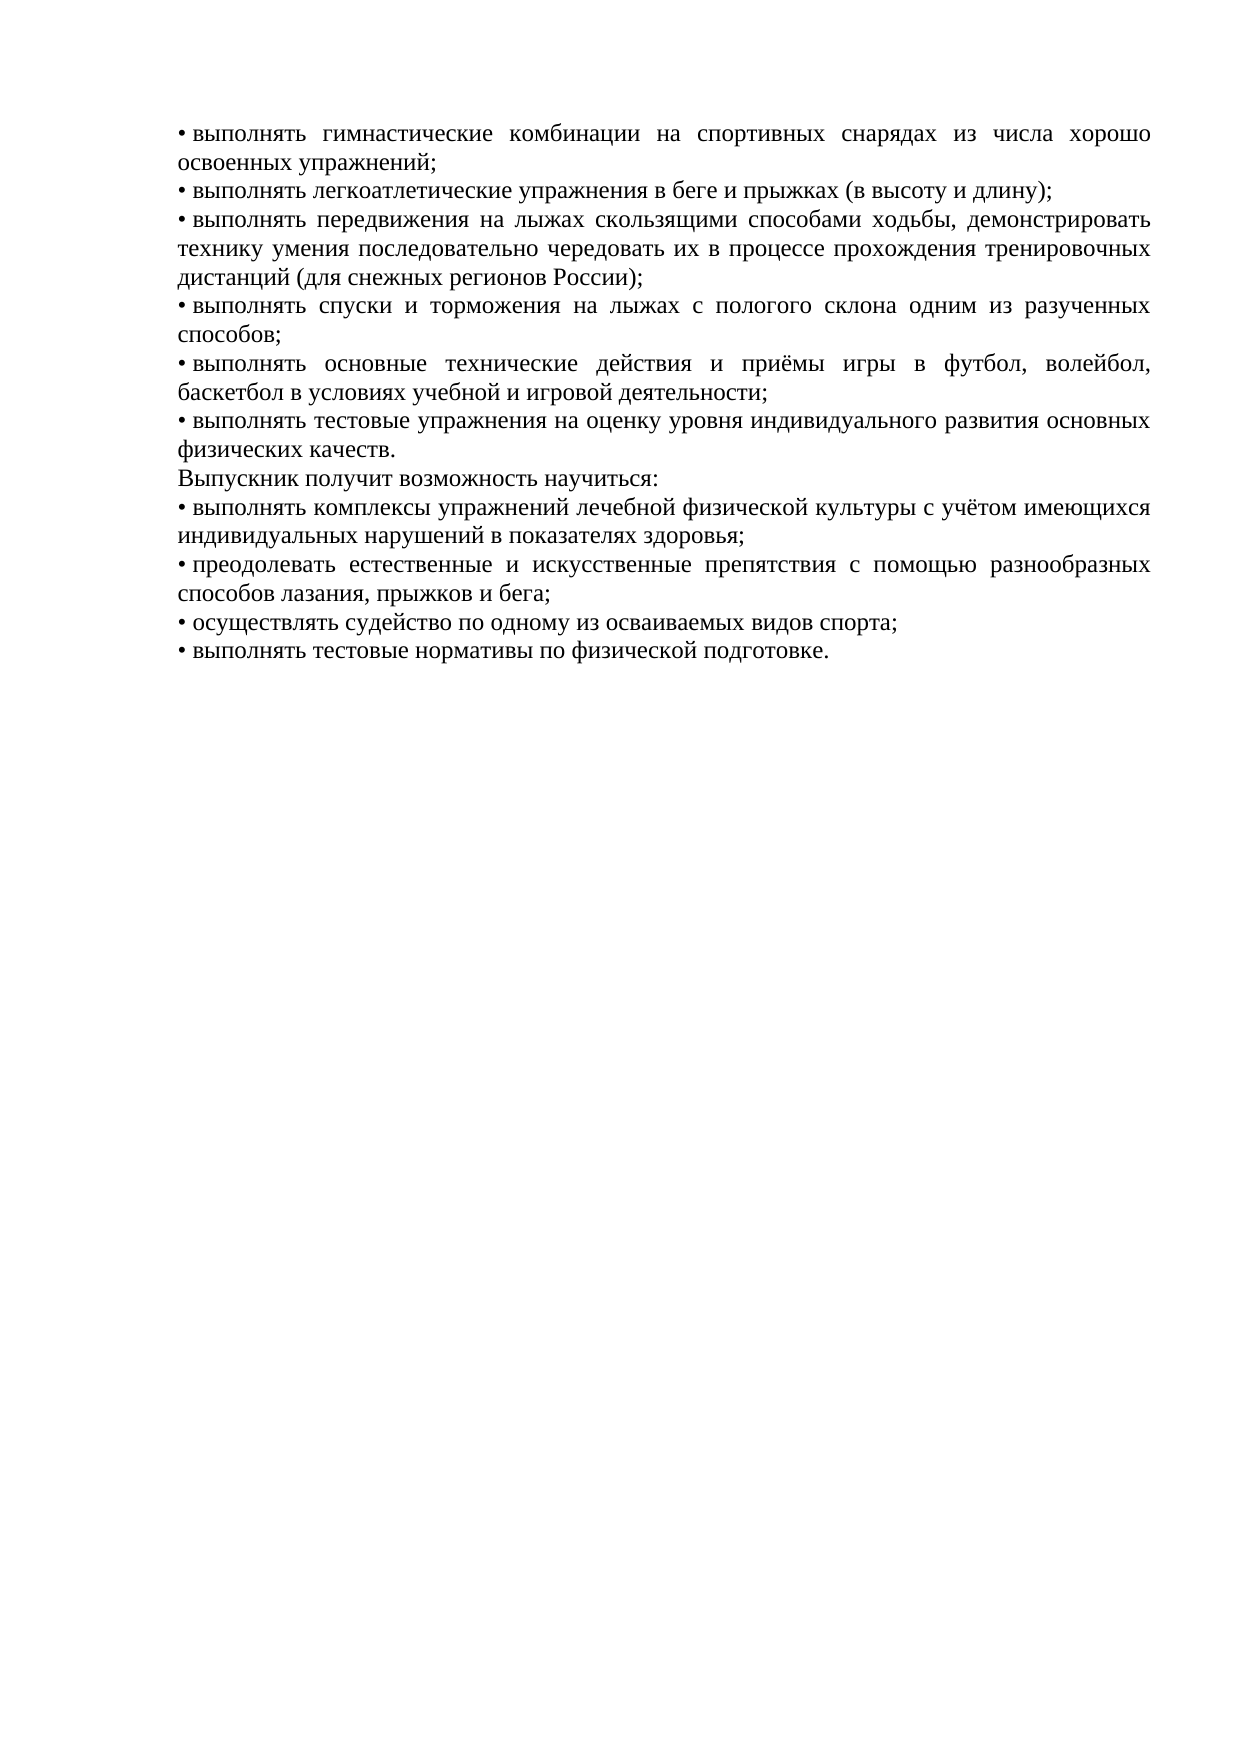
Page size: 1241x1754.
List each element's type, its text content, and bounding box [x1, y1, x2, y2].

text • выполнять тестовые упражнения на оценку уровня индивидуального развития основных физических качеств. [177, 406, 1152, 463]
text Выпускник получит возможность научиться: [177, 463, 1152, 492]
text • выполнять спуски и торможения на лыжах с пологого склона одним из разученных способов; [177, 291, 1152, 348]
text • выполнять тестовые нормативы по физической подготовке. [177, 636, 1152, 664]
text • выполнять легкоатлетические упражнения в беге и прыжках (в высоту и длину); [177, 176, 1152, 204]
text • выполнять основные технические действия и приёмы игры в футбол, волейбол, баскетбол в условиях учебной и игровой деятельности; [177, 348, 1152, 406]
text • осуществлять судейство по одному из осваиваемых видов спорта; [751, 607, 1152, 636]
text • осуществлять судейство по одному из осваиваемых видов спорта; [177, 607, 745, 636]
text • выполнять комплексы упражнений лечебной физической культуры с учётом имеющихся индивидуальных нарушений в показателях здоровья; [177, 492, 1152, 549]
text • выполнять гимнастические комбинации на спортивных снарядах из числа хорошо освоенных упражнений; [177, 118, 1152, 176]
text • преодолевать естественные и искусственные препятствия с помощью разнообразных способов лазания, прыжков и бега; [177, 549, 1152, 607]
text • выполнять передвижения на лыжах скользящими способами ходьбы, демонстрировать технику умения последовательно чередовать их в процессе прохождения тренировочных дистанций (для снежных регионов России); [177, 204, 1152, 291]
